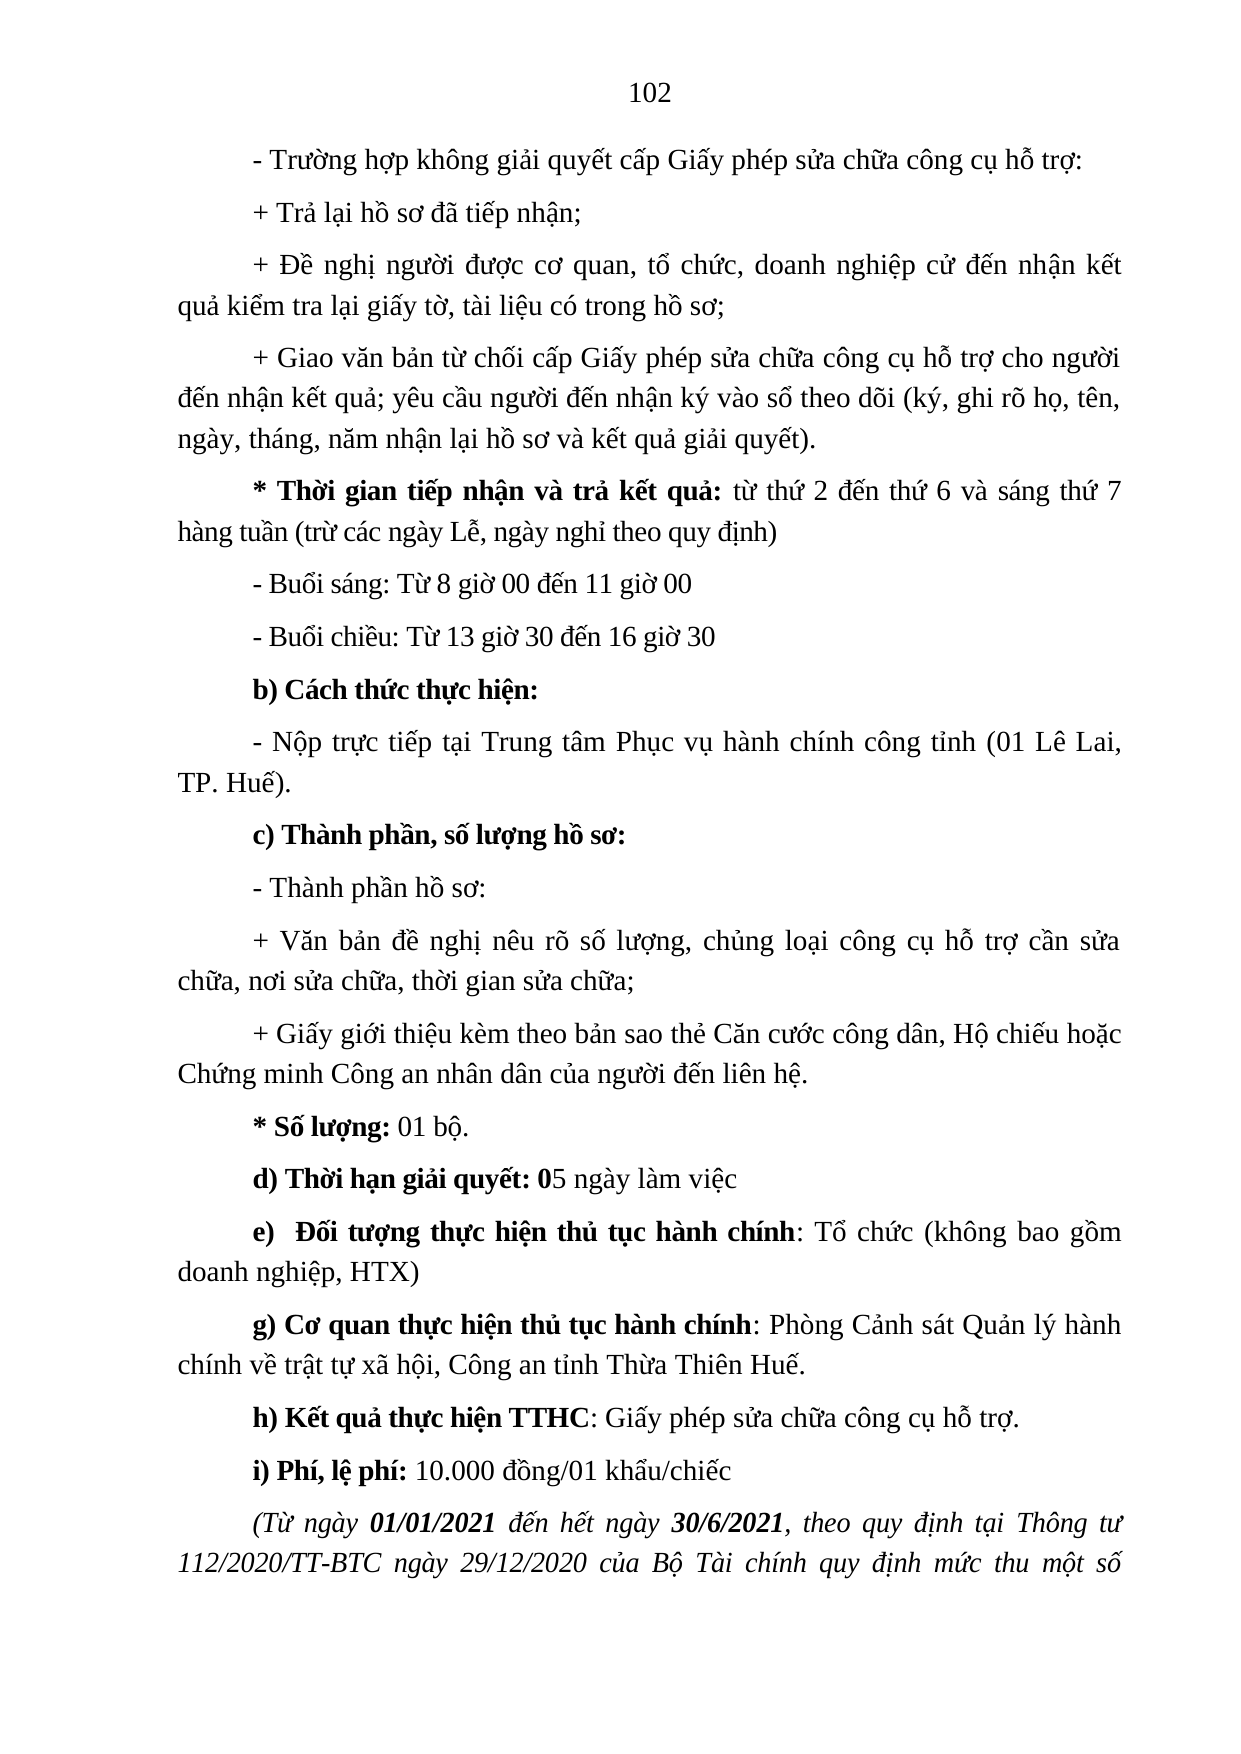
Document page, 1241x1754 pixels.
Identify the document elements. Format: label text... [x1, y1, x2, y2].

text - Buổi chiều: Từ 13 giờ 30 đến 16 giờ 30 [177, 619, 1122, 653]
text + Giấy giới thiệu kèm theo bản sao thẻ Căn cước công dân, Hộ chiếu hoặc Chứng minh Công an nhân dân của người đến liên hệ. [177, 1016, 1122, 1089]
text c) Thành phần, số lượng hồ sơ: [177, 817, 1122, 851]
text * Thời gian tiếp nhận và trả kết quả: từ thứ 2 đến thứ 6 và sáng thứ 7 hàng tuần (trừ các ngày Lễ, ngày nghỉ theo quy định) [177, 473, 1122, 547]
text d) Thời hạn giải quyết: 05 ngày làm việc [177, 1161, 1122, 1195]
text b) Cách thức thực hiện: [177, 672, 1122, 705]
text g) Cơ quan thực hiện thủ tục hành chính: Phòng Cảnh sát Quản lý hành chính về trật tự xã hội, Công an tỉnh Thừa Thiên Huế. [177, 1307, 1122, 1381]
text + Văn bản đề nghị nêu rõ số lượng, chủng loại công cụ hỗ trợ cần sửa chữa, nơi sửa chữa, thời gian sửa chữa; [177, 923, 1122, 997]
text * Số lượng: 01 bộ. [177, 1109, 1122, 1142]
text - Buổi sáng: Từ 8 giờ 00 đến 11 giờ 00 [177, 566, 1122, 600]
text + Giao văn bản từ chối cấp Giấy phép sửa chữa công cụ hỗ trợ cho người đến nhận kết quả; yêu cầu người đến nhận ký vào sổ theo dõi (ký, ghi rõ họ, tên, ngày, tháng, năm nhận lại hồ sơ và kết quả giải quyết). [177, 340, 1122, 454]
text e) Đối tượng thực hiện thủ tục hành chính: Tổ chức (không bao gồm doanh nghiệp, HTX) [177, 1214, 1122, 1288]
text + Trả lại hồ sơ đã tiếp nhận; [177, 195, 1122, 228]
text - Nộp trực tiếp tại Trung tâm Phục vụ hành chính công tỉnh (01 Lê Lai, TP. Huế). [177, 724, 1122, 798]
text - Trường hợp không giải quyết cấp Giấy phép sửa chữa công cụ hỗ trợ: [177, 142, 1122, 176]
text - Thành phần hồ sơ: [177, 870, 1122, 904]
text + Đề nghị người được cơ quan, tổ chức, doanh nghiệp cử đến nhận kết quả kiểm tra lại giấy tờ, tài liệu có trong hồ sơ; [177, 247, 1122, 321]
text h) Kết quả thực hiện TTHC: Giấy phép sửa chữa công cụ hỗ trợ. [177, 1400, 1122, 1433]
text i) Phí, lệ phí: 10.000 đồng/01 khẩu/chiếc [177, 1453, 1122, 1486]
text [177, 1505, 1122, 1579]
